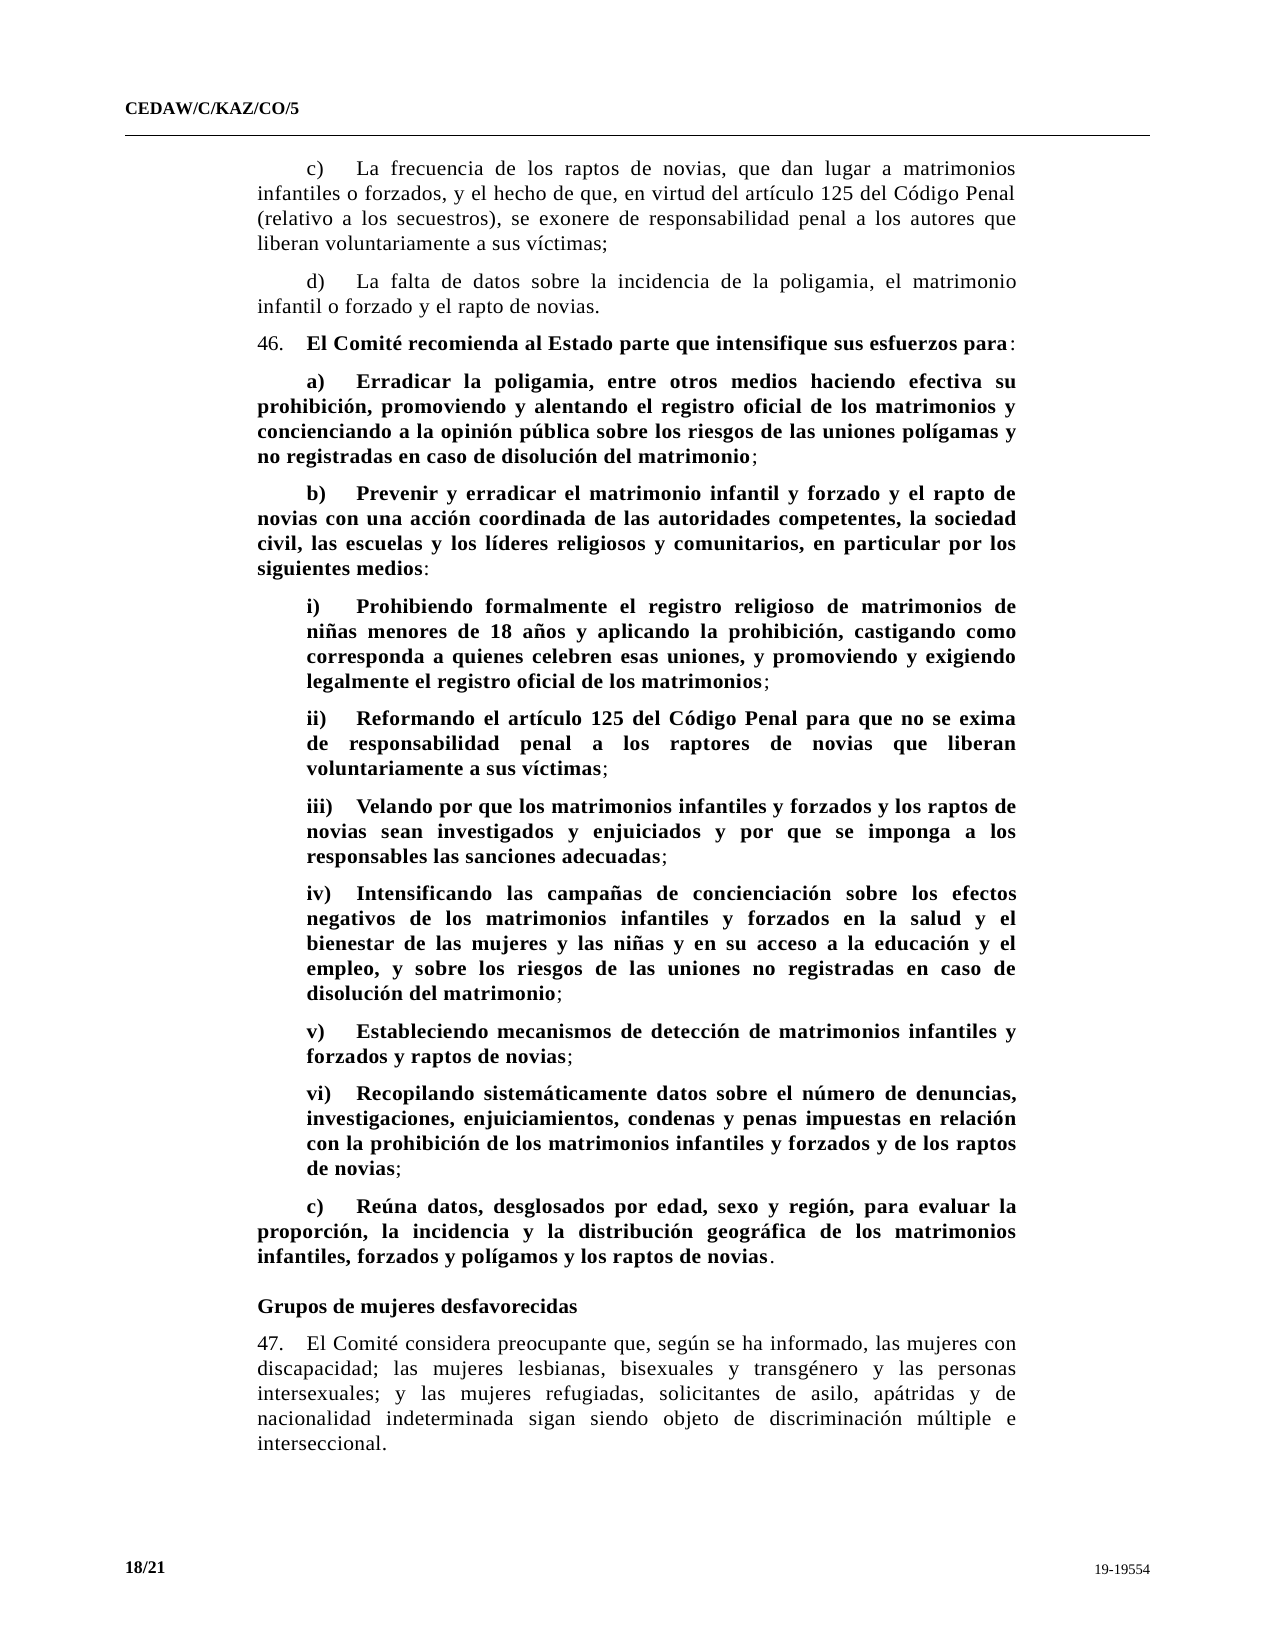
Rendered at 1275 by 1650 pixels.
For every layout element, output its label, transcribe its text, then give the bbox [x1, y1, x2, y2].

text Grupos de mujeres desfavorecidas [125, 1293, 1019, 1318]
text iv) Intensificando las campañas de concienciación sobre los efectos negativos de los matrimonios infantiles y forzados en la salud y el bienestar de las mujeres y las niñas y en su acceso a la educación y el empleo, y sobre los riesgos de las uniones no registradas en caso de disolución del matrimonio; [257, 881, 1018, 1006]
text a) Erradicar la poligamia, entre otros medios haciendo efectiva su prohibición, promoviendo y alentando el registro oficial de los matrimonios y concienciando a la opinión pública sobre los riesgos de las uniones polígamas y no registradas en caso de disolución del matrimonio; [257, 368, 1018, 468]
list El Comité considera preocupante que, según se ha informado, las mujeres con discapacidad; las mujeres lesbianas, bisexuales y transgénero y las personas intersexuales; y las mujeres refugiadas, solicitantes de asilo, apátridas y de nacionalidad indeterminada sigan siendo objeto de discriminación múltiple e interseccional. [257, 1331, 1018, 1456]
list El Comité recomienda al Estado parte que intensifique sus esfuerzos para: [257, 331, 1018, 356]
text vi) Recopilando sistemáticamente datos sobre el número de denuncias, investigaciones, enjuiciamientos, condenas y penas impuestas en relación con la prohibición de los matrimonios infantiles y forzados y de los raptos de novias; [257, 1081, 1018, 1181]
text d) La falta de datos sobre la incidencia de la poligamia, el matrimonio infantil o forzado y el rapto de novias. [257, 268, 1018, 318]
text c) Reúna datos, desglosados por edad, sexo y región, para evaluar la proporción, la incidencia y la distribución geográfica de los matrimonios infantiles, forzados y polígamos y los raptos de novias. [257, 1193, 1018, 1268]
text b) Prevenir y erradicar el matrimonio infantil y forzado y el rapto de novias con una acción coordinada de las autoridades competentes, la sociedad civil, las escuelas y los líderes religiosos y comunitarios, en particular por los siguientes medios: [257, 481, 1018, 581]
text iii) Velando por que los matrimonios infantiles y forzados y los raptos de novias sean investigados y enjuiciados y por que se imponga a los responsables las sanciones adecuadas; [257, 793, 1018, 868]
text v) Estableciendo mecanismos de detección de matrimonios infantiles y forzados y raptos de novias; [257, 1018, 1018, 1068]
text i) Prohibiendo formalmente el registro religioso de matrimonios de niñas menores de 18 años y aplicando la prohibición, castigando como corresponda a quienes celebren esas uniones, y promoviendo y exigiendo legalmente el registro oficial de los matrimonios; [257, 593, 1018, 693]
text c) La frecuencia de los raptos de novias, que dan lugar a matrimonios infantiles o forzados, y el hecho de que, en virtud del artículo 125 del Código Penal (relativo a los secuestros), se exonere de responsabilidad penal a los autores que liberan voluntariamente a sus víctimas; [257, 156, 1018, 256]
text ii) Reformando el artículo 125 del Código Penal para que no se exima de responsabilidad penal a los raptores de novias que liberan voluntariamente a sus víctimas; [257, 706, 1018, 781]
